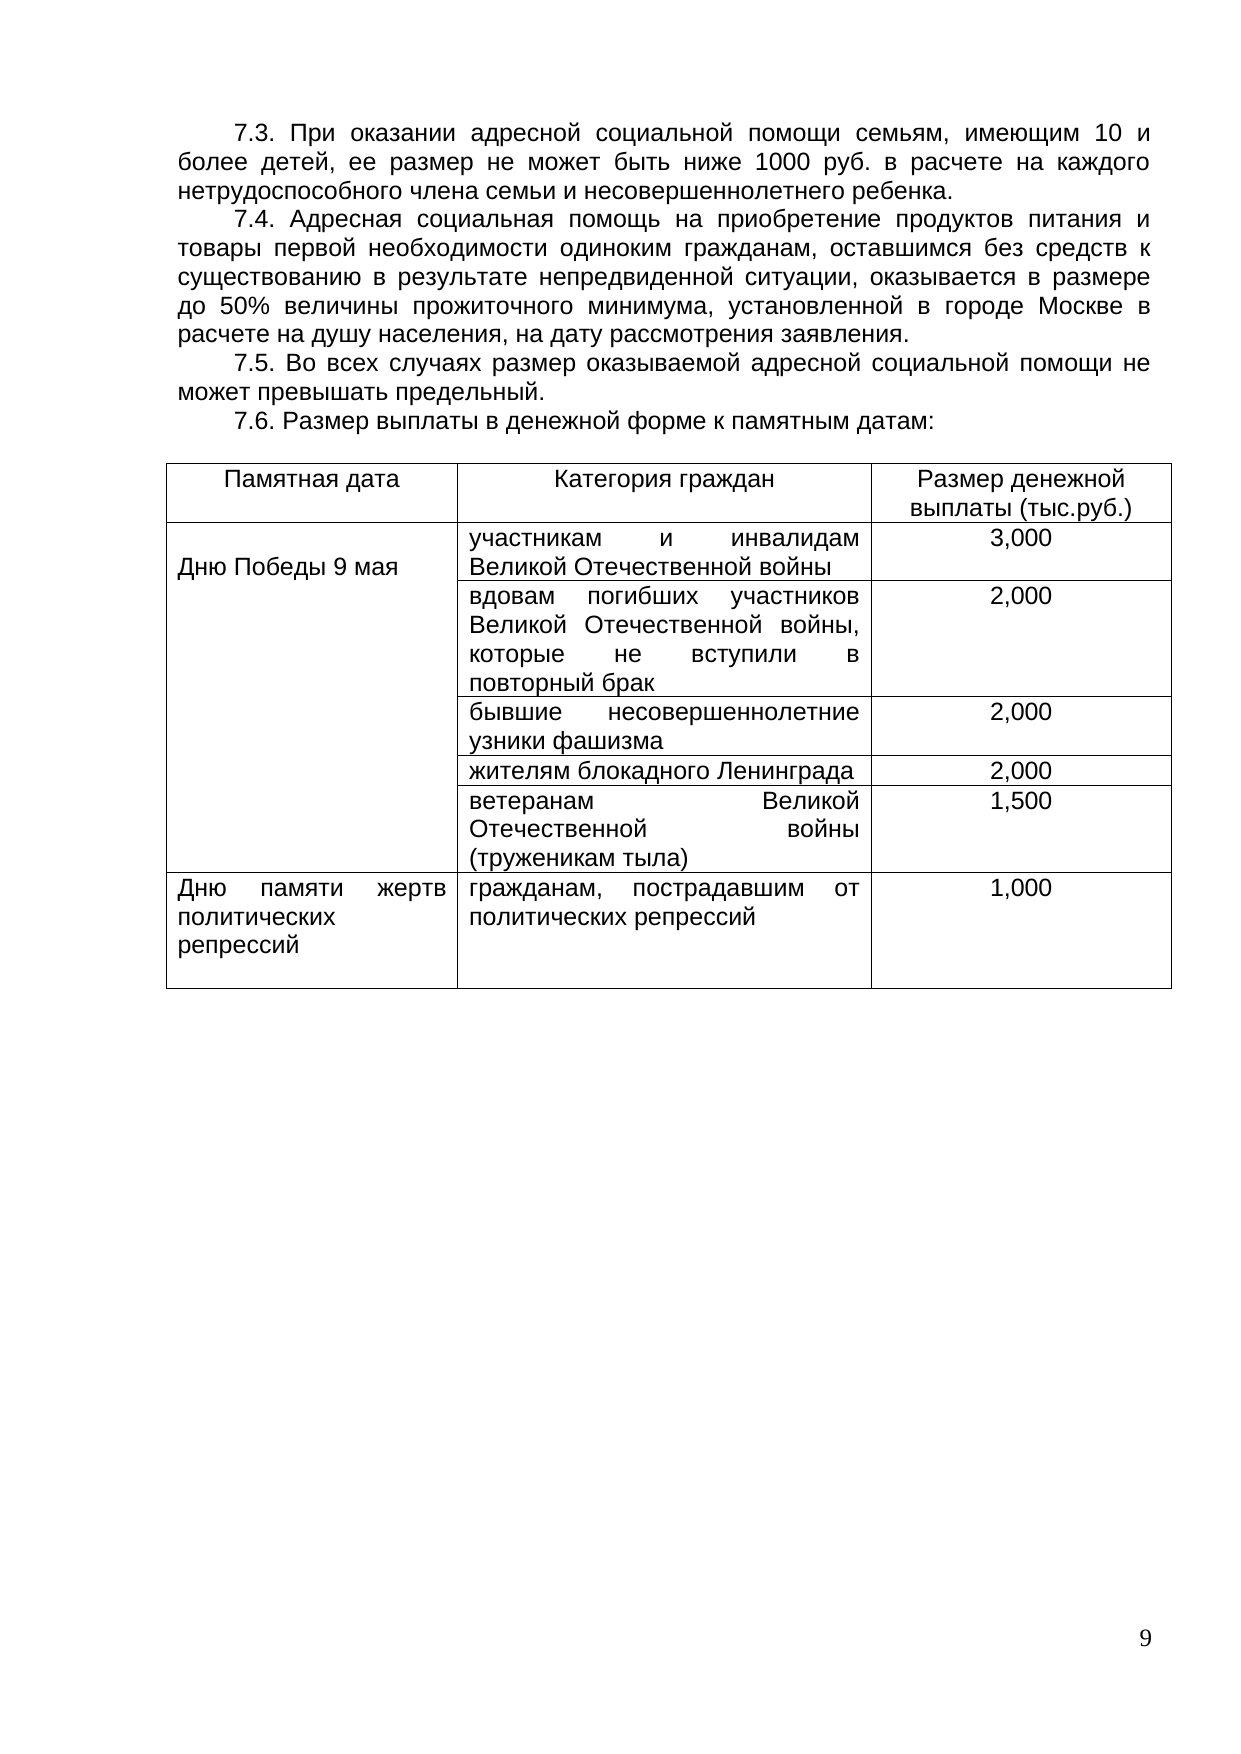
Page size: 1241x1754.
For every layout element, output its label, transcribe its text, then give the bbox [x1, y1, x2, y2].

table_cell Дню Победы 9 мая [167, 523, 457, 872]
table_cell 2,000 [872, 697, 1171, 755]
table_cell ветеранам Великой Отечественной войны (труженикам тыла) [458, 786, 871, 872]
table_cell 3,000 [872, 523, 1171, 580]
table_cell вдовам погибших участников Великой Отечественной войны, которые не вступили в повторный брак [458, 581, 871, 696]
text 7.3. При оказании адресной социальной помощи семьям, имеющим 10 и более детей, ее размер не может быть ниже 1000 руб. в расчете на каждого нетрудоспособного члена семьи и несовершеннолетнего ребенка. [177, 118, 1152, 204]
table_cell бывшие несовершеннолетние узники фашизма [458, 697, 871, 755]
table_header Памятная дата [167, 464, 457, 522]
table_cell жителям блокадного Ленинграда [458, 756, 871, 784]
table_cell 1,000 [872, 873, 1171, 988]
table_header Размер денежной выплаты (тыс.руб.) [872, 464, 1171, 522]
table_cell участникам и инвалидам Великой Отечественной войны [458, 523, 871, 580]
table_cell гражданам, пострадавшим от политических репрессий [458, 873, 871, 988]
text 7.5. Во всех случаях размер оказываемой адресной социальной помощи не может превышать предельный. [177, 348, 1152, 406]
table_cell 2,000 [872, 581, 1171, 696]
text 7.6. Размер выплаты в денежной форме к памятным датам: [177, 406, 1152, 434]
text 7.4. Адресная социальная помощь на приобретение продуктов питания и товары первой необходимости одиноким гражданам, оставшимся без средств к существованию в результате непредвиденной ситуации, оказывается в размере до 50% величины прожиточного минимума, установленной в городе Москве в расчете на душу населения, на дату рассмотрения заявления. [177, 204, 1152, 348]
table_cell 1,500 [872, 786, 1171, 872]
table_header Категория граждан [458, 464, 871, 522]
table_cell 2,000 [872, 756, 1171, 784]
table_cell Дню памяти жертв политических репрессий [167, 873, 457, 988]
